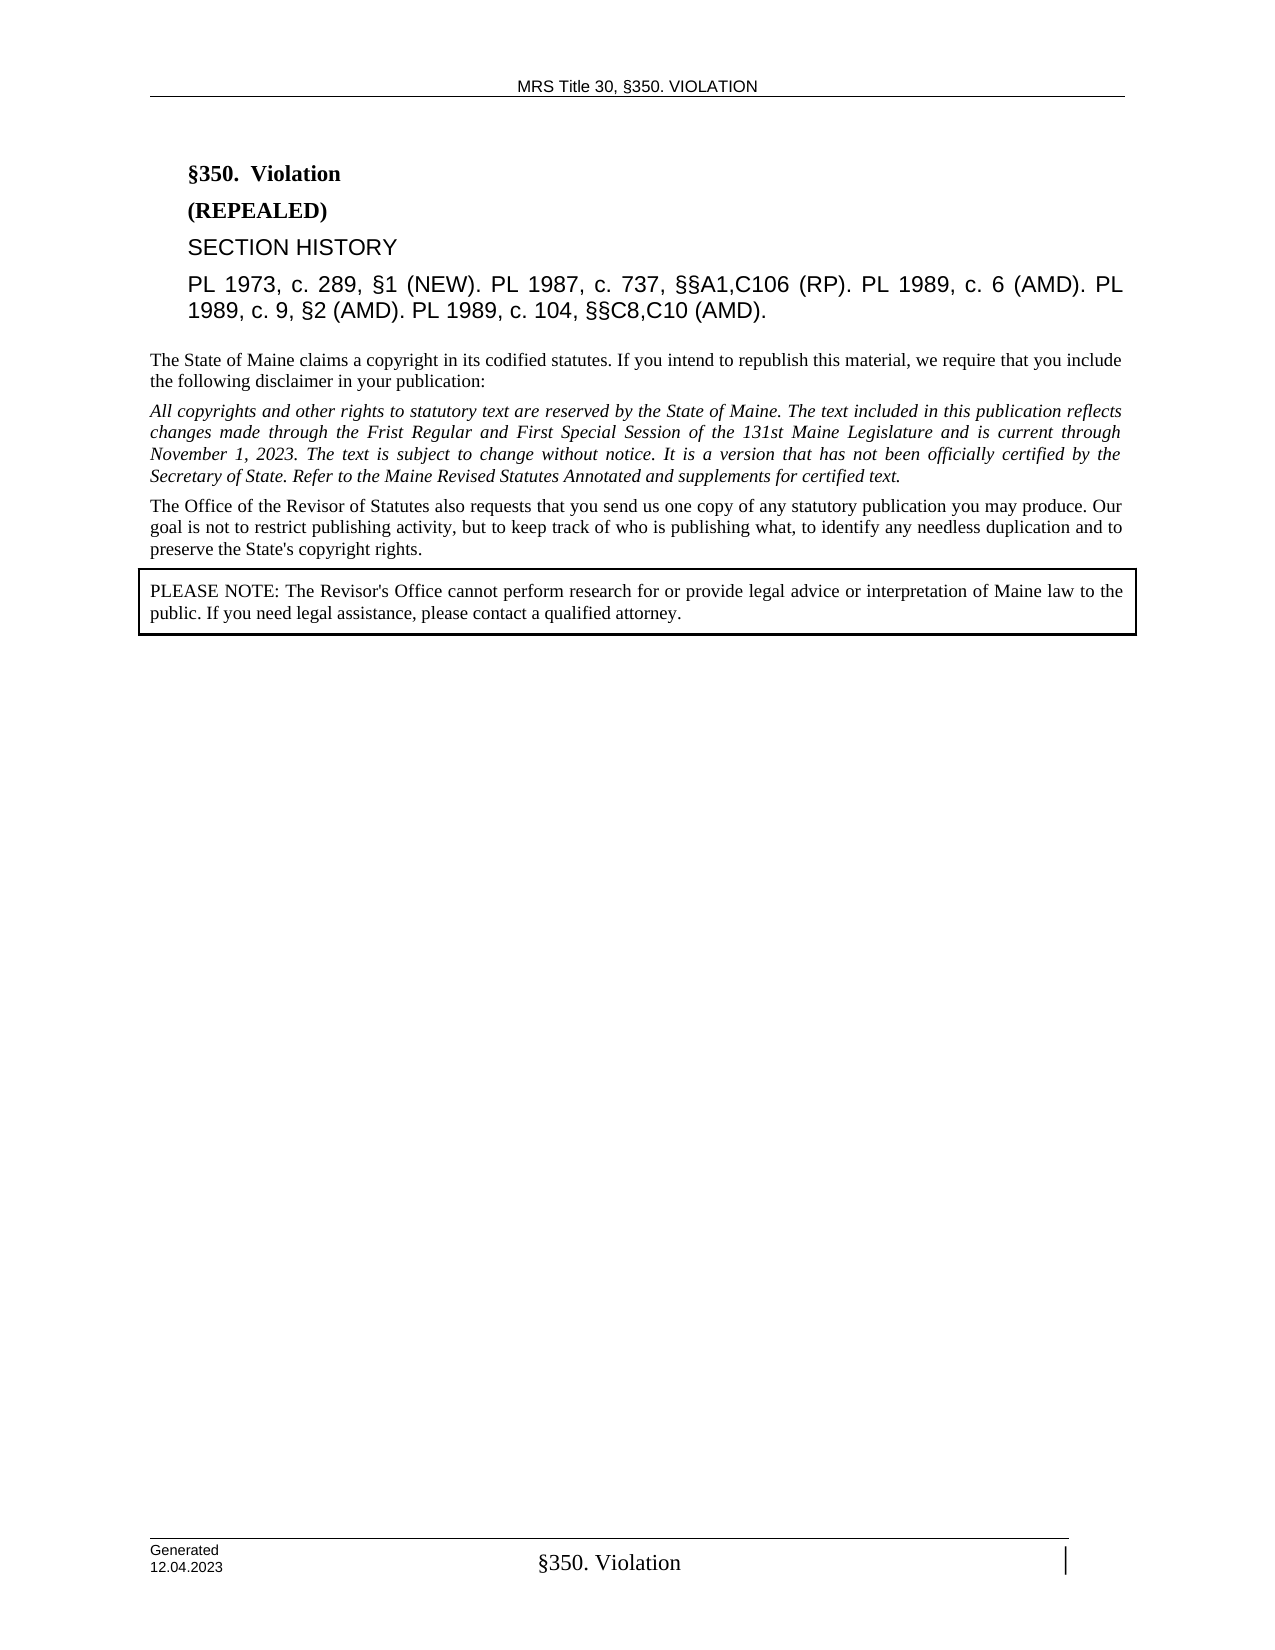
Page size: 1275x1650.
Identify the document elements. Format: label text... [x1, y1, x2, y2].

text The State of Maine claims a copyright in its codified statutes. If you intend to republish this material, we require that you include the following disclaimer in your publication: [150, 348, 1125, 392]
text PLEASE NOTE: The Revisor's Office cannot perform research for or provide legal advice or interpretation of Maine law to the public. If you need legal assistance, please contact a qualified attorney. [140, 570, 1135, 633]
text §350. Violation [187, 160, 1125, 187]
text The Office of the Revisor of Statutes also requests that you send us one copy of any statutory publication you may produce. Our goal is not to restrict publishing activity, but to keep track of who is publishing what, to identify any needless duplication and to preserve the State's copyright rights. [150, 494, 1125, 559]
text SECTION HISTORY [187, 234, 1125, 260]
text PL 1973, c. 289, §1 (NEW). PL 1987, c. 737, §§A1,C106 (RP). PL 1989, c. 6 (AMD). PL 1989, c. 9, §2 (AMD). PL 1989, c. 104, §§C8,C10 (AMD). [187, 271, 1125, 323]
text (REPEALED) [187, 197, 1125, 223]
text All copyrights and other rights to statutory text are reserved by the State of Maine. The text included in this publication reflects changes made through the Frist Regular and First Special Session of the 131st Maine Legislature and is current through November 1, 2023 . The text is subject to change without notice. It is a version that has not been officially certified by the Secretary of State. Refer to the Maine Revised Statutes Annotated and supplements for certified text. [150, 400, 1125, 486]
